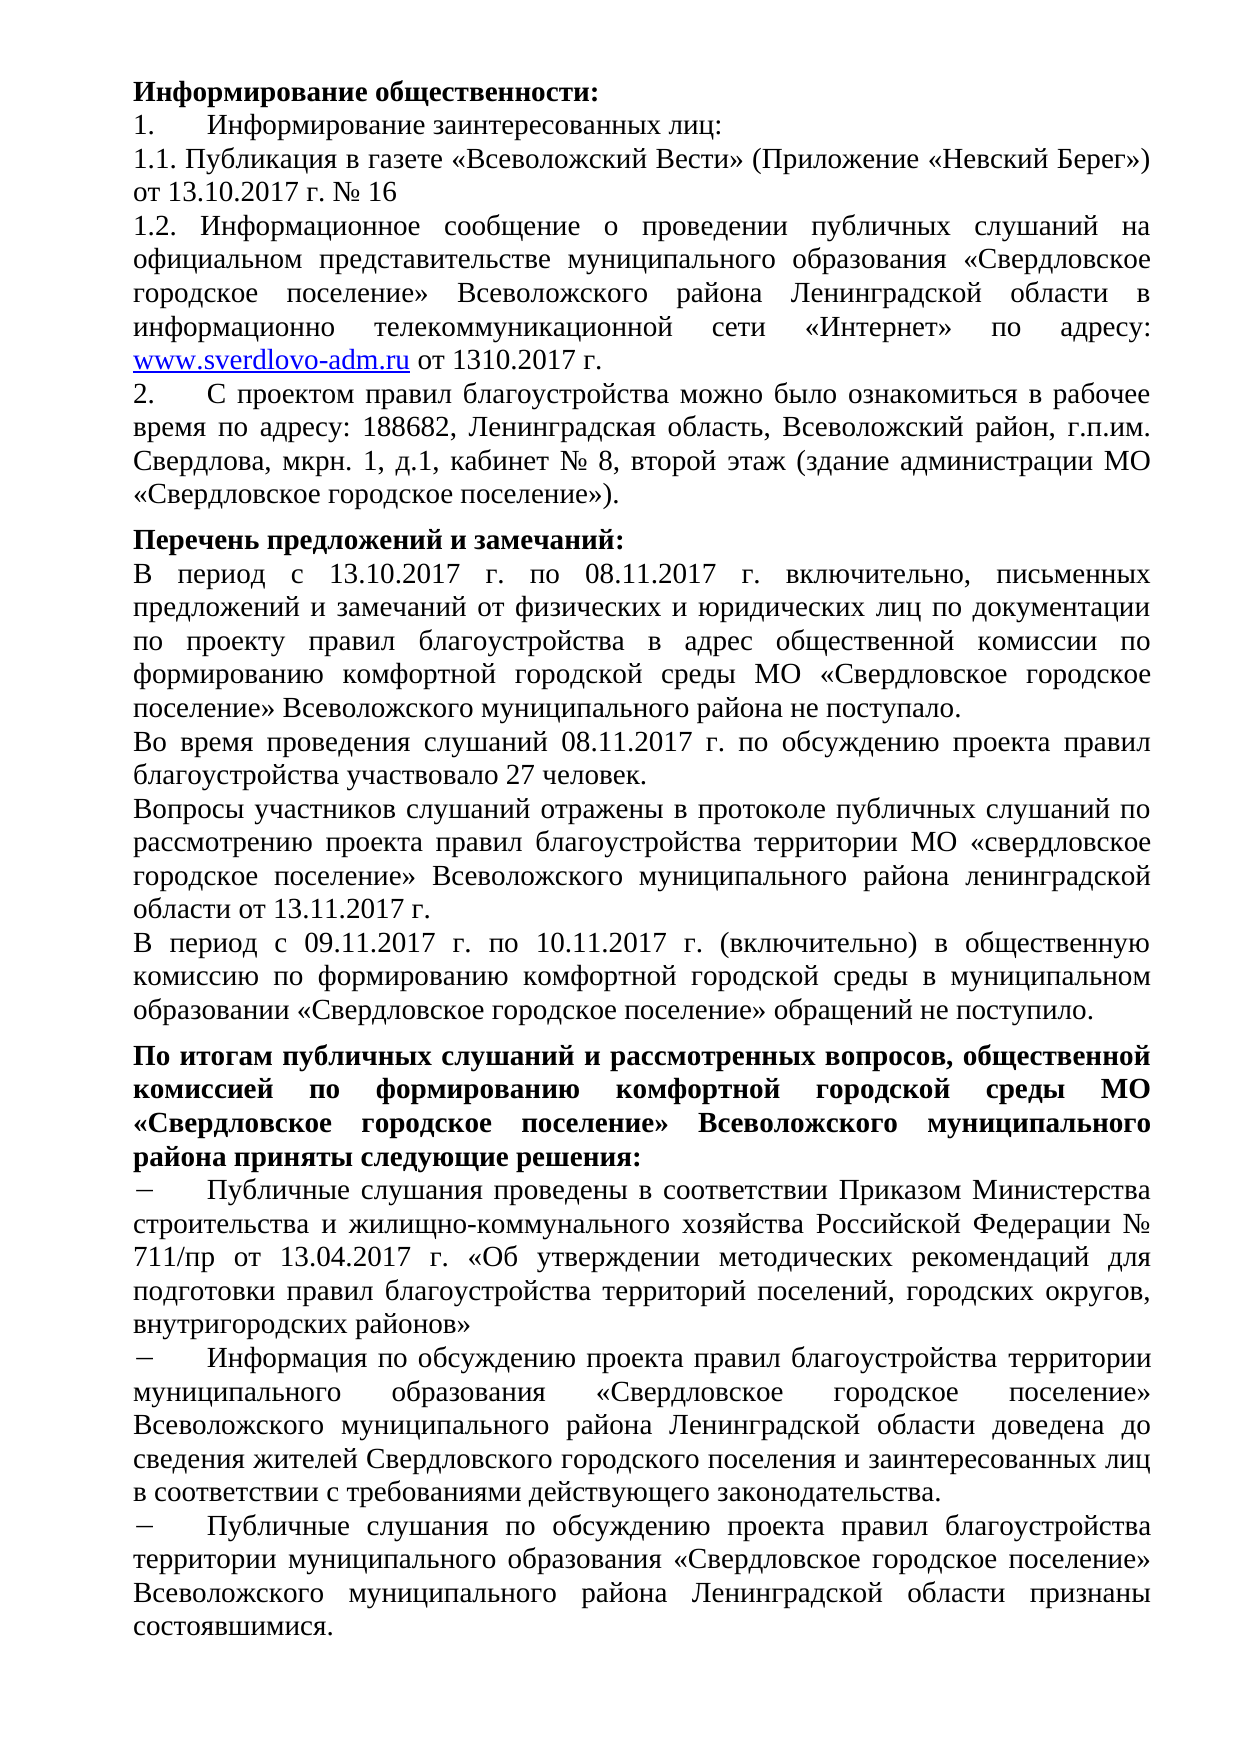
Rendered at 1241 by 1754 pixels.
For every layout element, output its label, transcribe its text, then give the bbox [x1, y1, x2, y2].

text 1.1. Публикация в газете «Всеволожский Вести» (Приложение «Невский Берег») от 13.10.2017 г. № 16 [133, 141, 1152, 208]
text Перечень предложений и замечаний: [133, 522, 1152, 556]
text По итогам публичных слушаний и рассмотренных вопросов, общественной комиссией по формированию комфортной городской среды МО «Свердловское городское поселение» Всеволожского муниципального района приняты следующие решения: [133, 1038, 1152, 1172]
list Информация по обсуждению проекта правил благоустройства территории муниципального образования «Свердловское городское поселение» Всеволожского муниципального района Ленинградской области доведена до сведения жителей Свердловского городского поселения и заинтересованных лиц в соответствии с требованиями действующего законодательства. [133, 1340, 1152, 1508]
list Информирование общественности: [133, 74, 1152, 107]
text Вопросы участников слушаний отражены в протоколе публичных слушаний по рассмотрению проекта правил благоустройства территории МО «свердловское городское поселение» Всеволожского муниципального района ленинградской области от 13.11.2017 г. [133, 791, 1152, 925]
text 1.2. Информационное сообщение о проведении публичных слушаний на официальном представительстве муниципального образования «Свердловское городское поселение» Всеволожского района Ленинградской области в информационно телекоммуникационной сети «Интернет» по адресу: www.sverdlovo-adm.ru от 1310.2017 г. [133, 208, 1152, 376]
text В период с 09.11.2017 г. по 10.11.2017 г. (включительно) в общественную комиссию по формированию комфортной городской среды в муниципальном образовании «Свердловское городское поселение» обращений не поступило. [133, 925, 1152, 1026]
text В период с 13.10.2017 г. по 08.11.2017 г. включительно, письменных предложений и замечаний от физических и юридических лиц по документации по проекту правил благоустройства в адрес общественной комиссии по формированию комфортной городской среды МО «Свердловское городское поселение» Всеволожского муниципального района не поступало. [133, 556, 1152, 724]
text 1. Информирование заинтересованных лиц: [133, 107, 1152, 141]
list Публичные слушания проведены в соответствии Приказом Министерства строительства и жилищно-коммунального хозяйства Российской Федерации № 711/пр от 13.04.2017 г. «Об утверждении методических рекомендаций для подготовки правил благоустройства территорий поселений, городских округов, внутригородских районов» [133, 1172, 1152, 1340]
list Публичные слушания по обсуждению проекта правил благоустройства территории муниципального образования «Свердловское городское поселение» Всеволожского муниципального района Ленинградской области признаны состоявшимися. [133, 1508, 1152, 1642]
text 2. С проектом правил благоустройства можно было ознакомиться в рабочее время по адресу: 188682, Ленинградская область, Всеволожский район, г.п.им. Свердлова, мкрн. 1, д.1, кабинет № 8, второй этаж (здание администрации МО «Свердловское городское поселение»). [133, 376, 1152, 510]
text Во время проведения слушаний 08.11.2017 г. по обсуждению проекта правил благоустройства участвовало 27 человек. [133, 724, 1152, 791]
